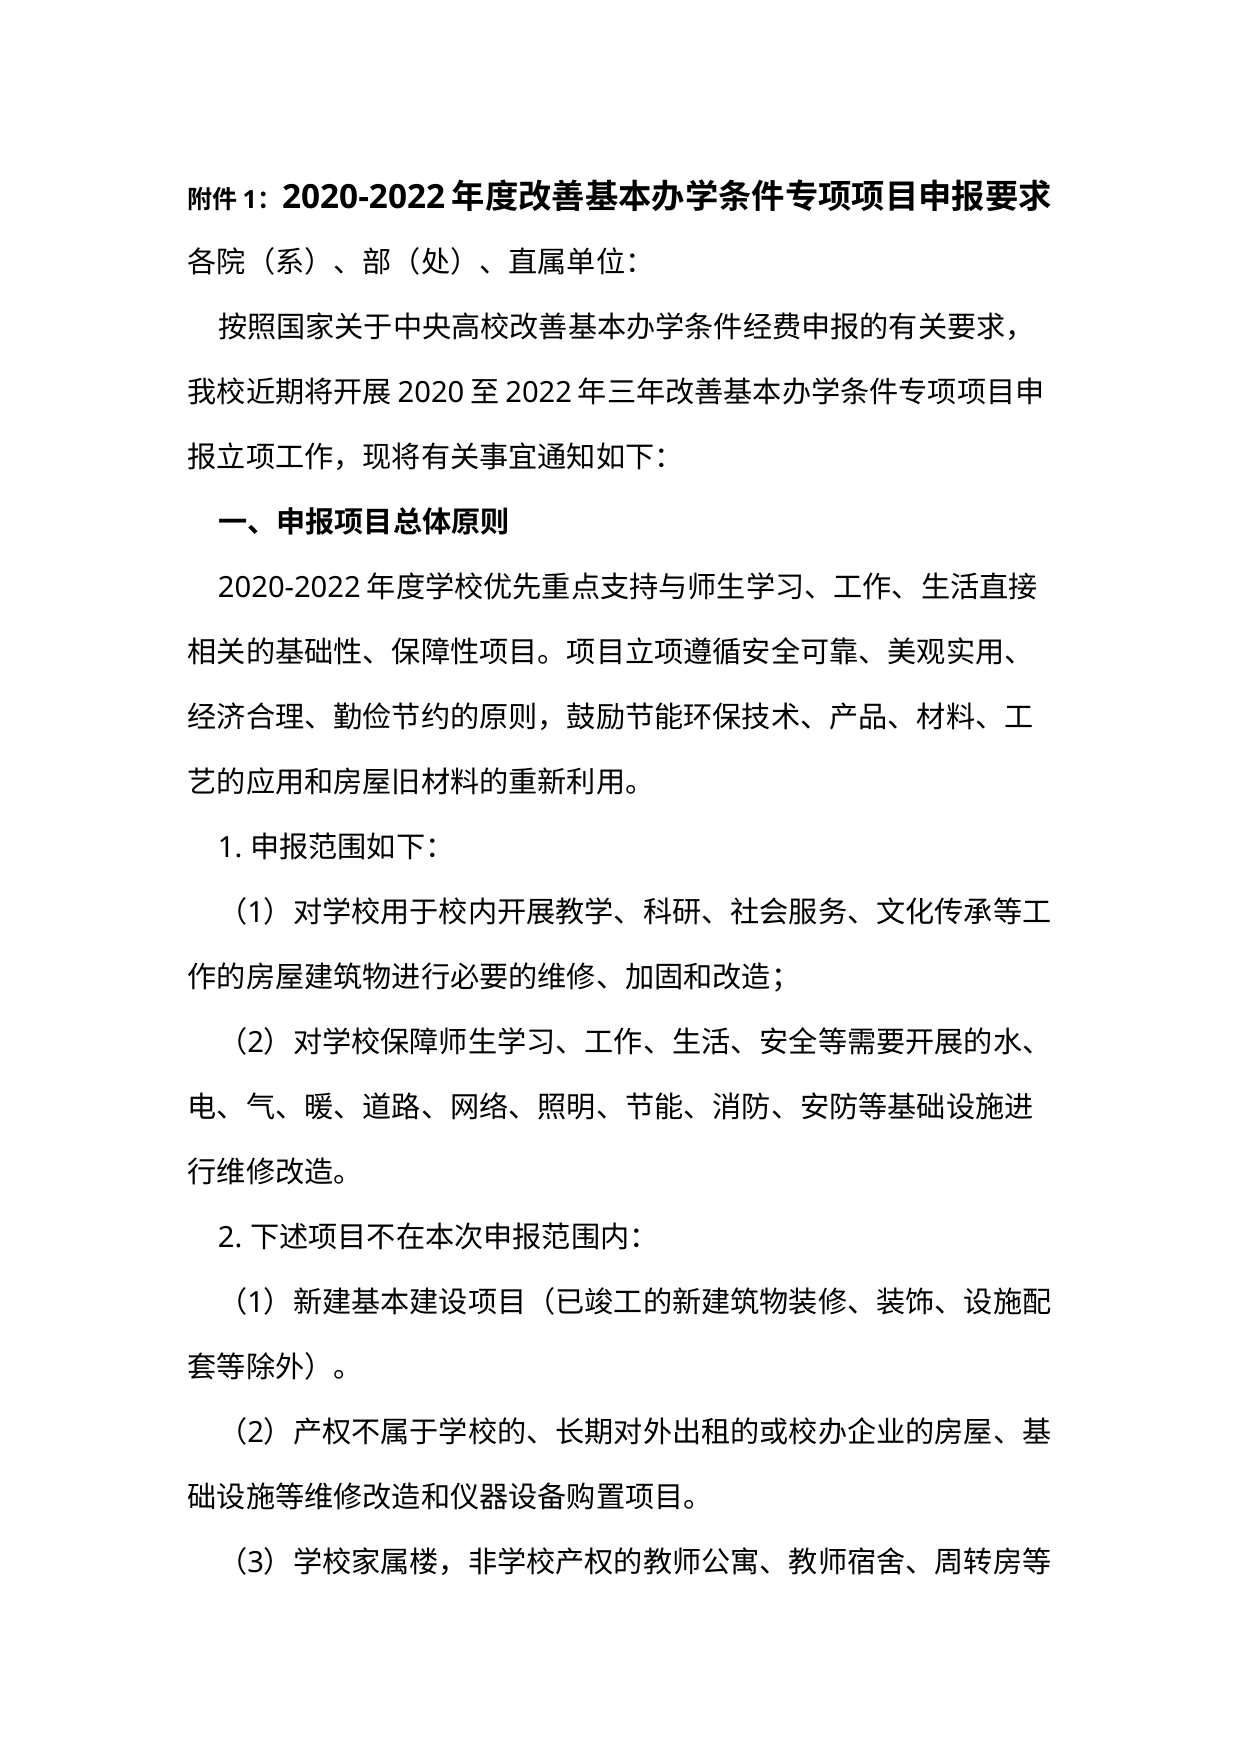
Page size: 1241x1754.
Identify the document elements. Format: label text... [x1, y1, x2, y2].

text 各院（系）、部（处）、直属单位： [187, 227, 1053, 292]
text 按照国家关于中央高校改善基本办学条件经费申报的有关要求，我校近期将开展2020至2022年三年改善基本办学条件专项项目申报立项工作，现将有关事宜通知如下： [187, 292, 1053, 487]
text 1. 申报范围如下： [187, 812, 1053, 877]
text （1）新建基本建设项目（已竣工的新建筑物装修、装饰、设施配套等除外）。 [187, 1267, 1053, 1397]
text （2）产权不属于学校的、长期对外出租的或校办企业的房屋、基础设施等维修改造和仪器设备购置项目。 [187, 1397, 1053, 1527]
text （2）对学校保障师生学习、工作、生活、安全等需要开展的水、电、气、暖、道路、网络、照明、节能、消防、安防等基础设施进行维修改造。 [187, 1007, 1053, 1202]
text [187, 1527, 1053, 1592]
text 2020-2022年度学校优先重点支持与师生学习、工作、生活直接相关的基础性、保障性项目。项目立项遵循安全可靠、美观实用、经济合理、勤俭节约的原则，鼓励节能环保技术、产品、材料、工艺的应用和房屋旧材料的重新利用。 [187, 552, 1053, 812]
text 一、申报项目总体原则 [187, 487, 1053, 552]
text 附件1：2020-2022年度改善基本办学条件专项项目申报要求 [187, 162, 1053, 227]
text （1）对学校用于校内开展教学、科研、社会服务、文化传承等工作的房屋建筑物进行必要的维修、加固和改造； [187, 877, 1053, 1007]
text 2. 下述项目不在本次申报范围内： [187, 1202, 1053, 1267]
